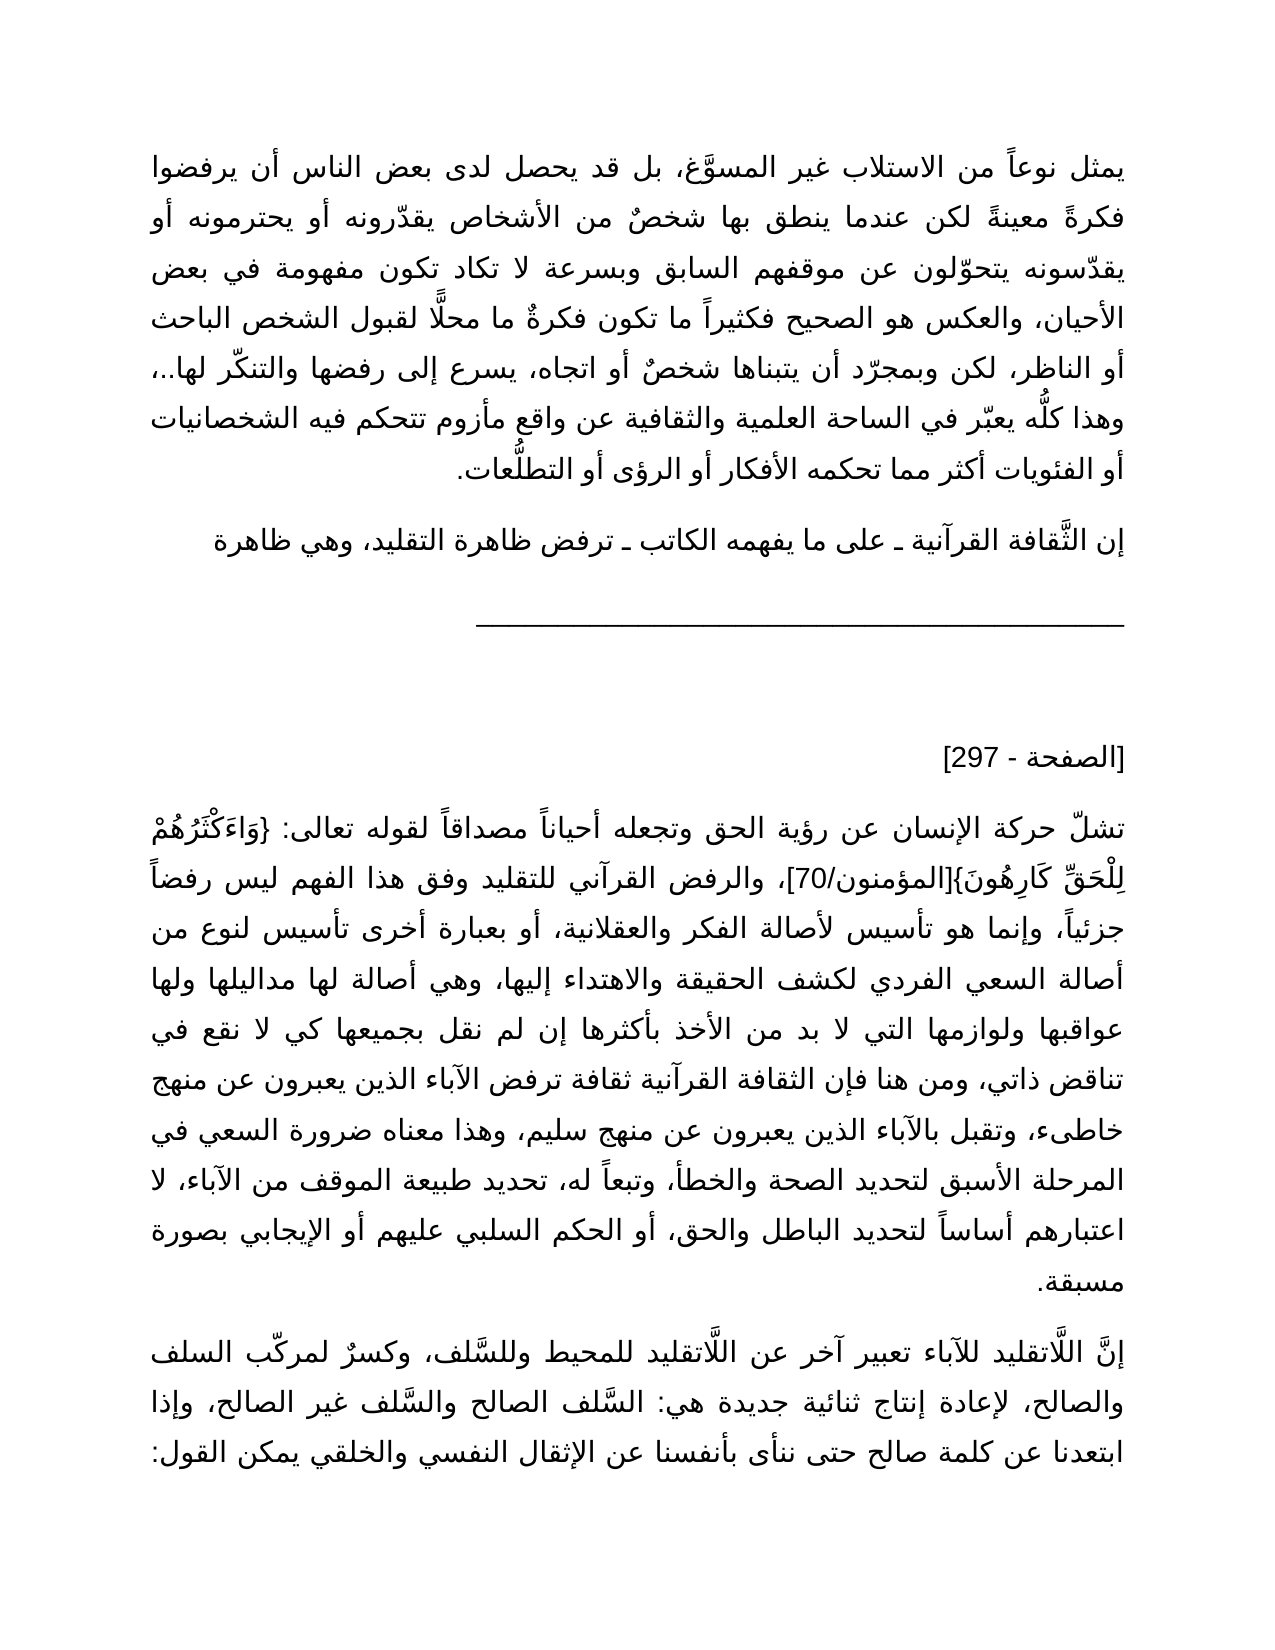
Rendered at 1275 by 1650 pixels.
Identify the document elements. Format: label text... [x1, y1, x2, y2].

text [150, 1335, 1125, 1469]
text ________________________________________ [150, 594, 1125, 628]
text [الصفحة - 297] [150, 739, 1125, 773]
text تشلّ حركة الإنسان عن رؤية الحق وتجعله أحياناً مصداقاً لقوله تعالى: {وَاءَكْثَرُهُمْ لِلْحَقِّ كَارِهُونَ}[المؤمنون/70]، والرفض القرآني للتقليد وفق هذا الفهم ليس رفضاً جزئياً، وإنما هو تأسيس لأصالة الفكر والعقلانية، أو بعبارة أخرى تأسيس لنوع من أصالة السعي الفردي لكشف الحقيقة والاهتداء إليها، وهي أصالة لها مداليلها ولها عواقبها ولوازمها التي لا بد من الأخذ بأكثرها إن لم نقل بجميعها كي لا نقع في تناقض ذاتي، ومن هنا فإن الثقافة القرآنية ثقافة ترفض الآباء الذين يعبرون عن منهج خاطىء، وتقبل بالآباء الذين يعبرون عن منهج سليم، وهذا معناه ضرورة السعي في المرحلة الأسبق لتحديد الصحة والخطأ، وتبعاً له، تحديد طبيعة الموقف من الآباء، لا اعتبارهم أساساً لتحديد الباطل والحق، أو الحكم السلبي عليهم أو الإيجابي بصورة مسبقة. [150, 811, 1125, 1297]
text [150, 150, 1125, 485]
text إن الثَّقافة القرآنية ـ على ما يفهمه الكاتب ـ ترفض ظاهرة التقليد، وهي ظاهرة [150, 523, 1125, 557]
